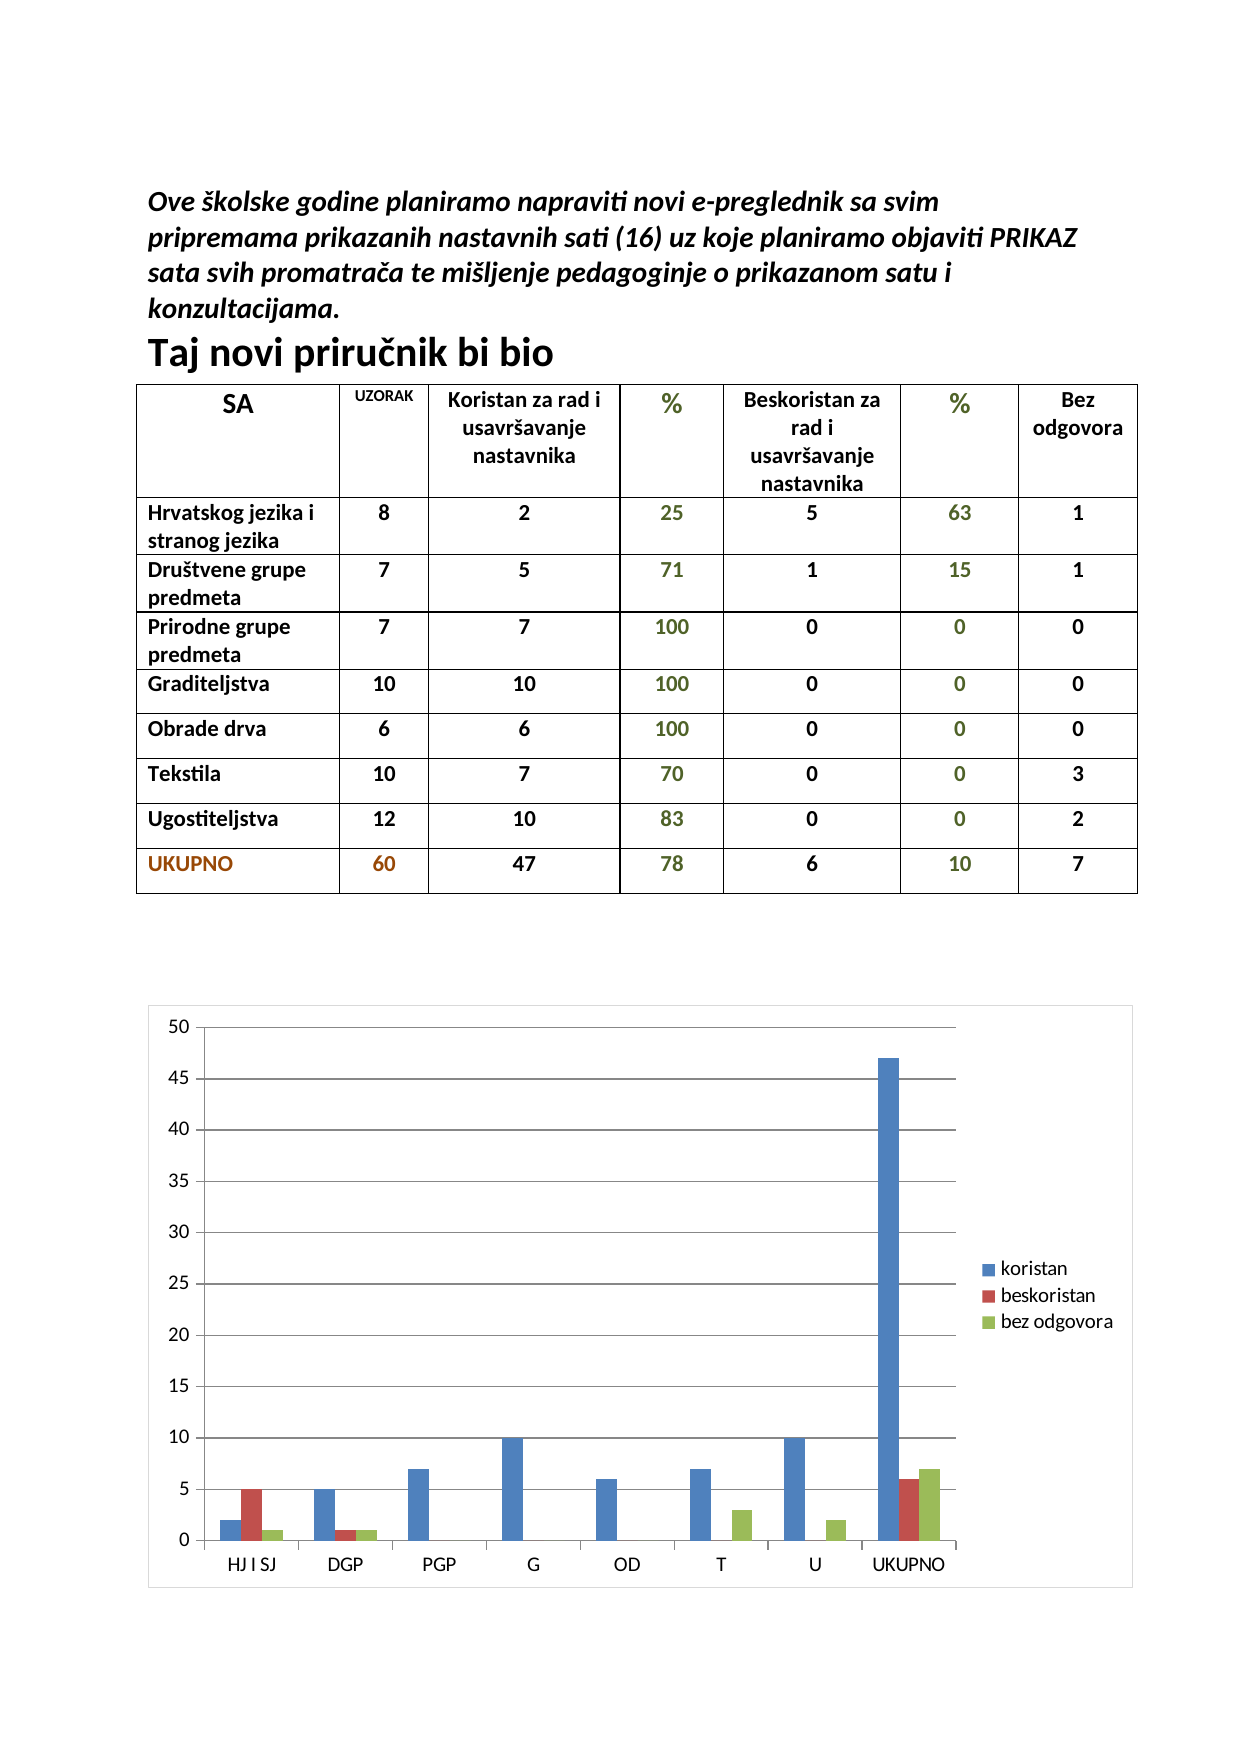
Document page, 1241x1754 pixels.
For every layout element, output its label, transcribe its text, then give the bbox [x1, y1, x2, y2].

table_cell 2 [429, 498, 619, 554]
text Ove školske godine planiramo napraviti novi e-preglednik sa svim pripremama prikazanih nastavnih sati (16) uz koje planiramo objaviti PRIKAZ sata svih promatrača te mišljenje pedagoginje o prikazanom satu i konzultacijama. [148, 183, 1093, 326]
table_cell Graditeljstva [137, 670, 339, 713]
table_cell 8 [340, 498, 428, 554]
table_cell 100 [621, 670, 723, 713]
table_cell 1 [1019, 555, 1137, 611]
table_cell 0 [724, 613, 900, 668]
table_cell 0 [724, 670, 900, 713]
table_cell 7 [429, 759, 619, 803]
table_cell 0 [724, 804, 900, 848]
table_cell 0 [901, 714, 1018, 758]
table_header SA [137, 385, 339, 497]
table_cell 70 [621, 759, 723, 803]
table_cell 6 [429, 714, 619, 758]
table_cell 6 [340, 714, 428, 758]
table_cell 15 [901, 555, 1018, 611]
table_cell Prirodne grupe predmeta [137, 613, 339, 668]
table_cell 12 [340, 804, 428, 848]
table_cell 6 [724, 849, 900, 892]
table_cell 78 [621, 849, 723, 892]
table_cell 100 [621, 613, 723, 668]
table_cell Obrade drva [137, 714, 339, 758]
table_cell 10 [901, 849, 1018, 892]
table_cell 10 [429, 804, 619, 848]
table_cell Društvene grupe predmeta [137, 555, 339, 611]
table_cell 5 [429, 555, 619, 611]
table_cell Ugostiteljstva [137, 804, 339, 848]
table_cell 25 [621, 498, 723, 554]
table_cell 83 [621, 804, 723, 848]
table_cell 10 [429, 670, 619, 713]
table_cell 0 [1019, 670, 1137, 713]
table_cell 7 [340, 555, 428, 611]
table_cell 0 [901, 804, 1018, 848]
table_header Koristan za rad i usavršavanje nastavnika [429, 385, 619, 497]
table_cell 1 [1019, 498, 1137, 554]
table_cell 0 [1019, 613, 1137, 668]
table_header % [901, 385, 1018, 497]
table_cell 3 [1019, 759, 1137, 803]
table_cell 7 [1019, 849, 1137, 892]
text Taj novi priručnik bi bio [148, 326, 1093, 377]
table_header % [621, 385, 723, 497]
table_cell 2 [1019, 804, 1137, 848]
table_cell 100 [621, 714, 723, 758]
table_cell 10 [340, 670, 428, 713]
table_cell 0 [901, 670, 1018, 713]
table_cell 10 [340, 759, 428, 803]
table_cell 63 [901, 498, 1018, 554]
table_cell 0 [901, 613, 1018, 668]
table_cell 1 [724, 555, 900, 611]
table_cell Tekstila [137, 759, 339, 803]
table_cell 0 [724, 759, 900, 803]
table_cell UKUPNO [137, 849, 339, 892]
table_header Beskoristan za rad i usavršavanje nastavnika [724, 385, 900, 497]
table_cell 7 [429, 613, 619, 668]
table_cell Hrvatskog jezika i stranog jezika [137, 498, 339, 554]
table_cell 71 [621, 555, 723, 611]
table_cell 0 [724, 714, 900, 758]
table_cell 60 [340, 849, 428, 892]
table_cell 47 [429, 849, 619, 892]
table_cell 0 [901, 759, 1018, 803]
table_header Bez odgovora [1019, 385, 1137, 497]
table_cell 7 [340, 613, 428, 668]
table_cell 5 [724, 498, 900, 554]
table_header UZORAK [340, 385, 428, 497]
table_cell 0 [1019, 714, 1137, 758]
